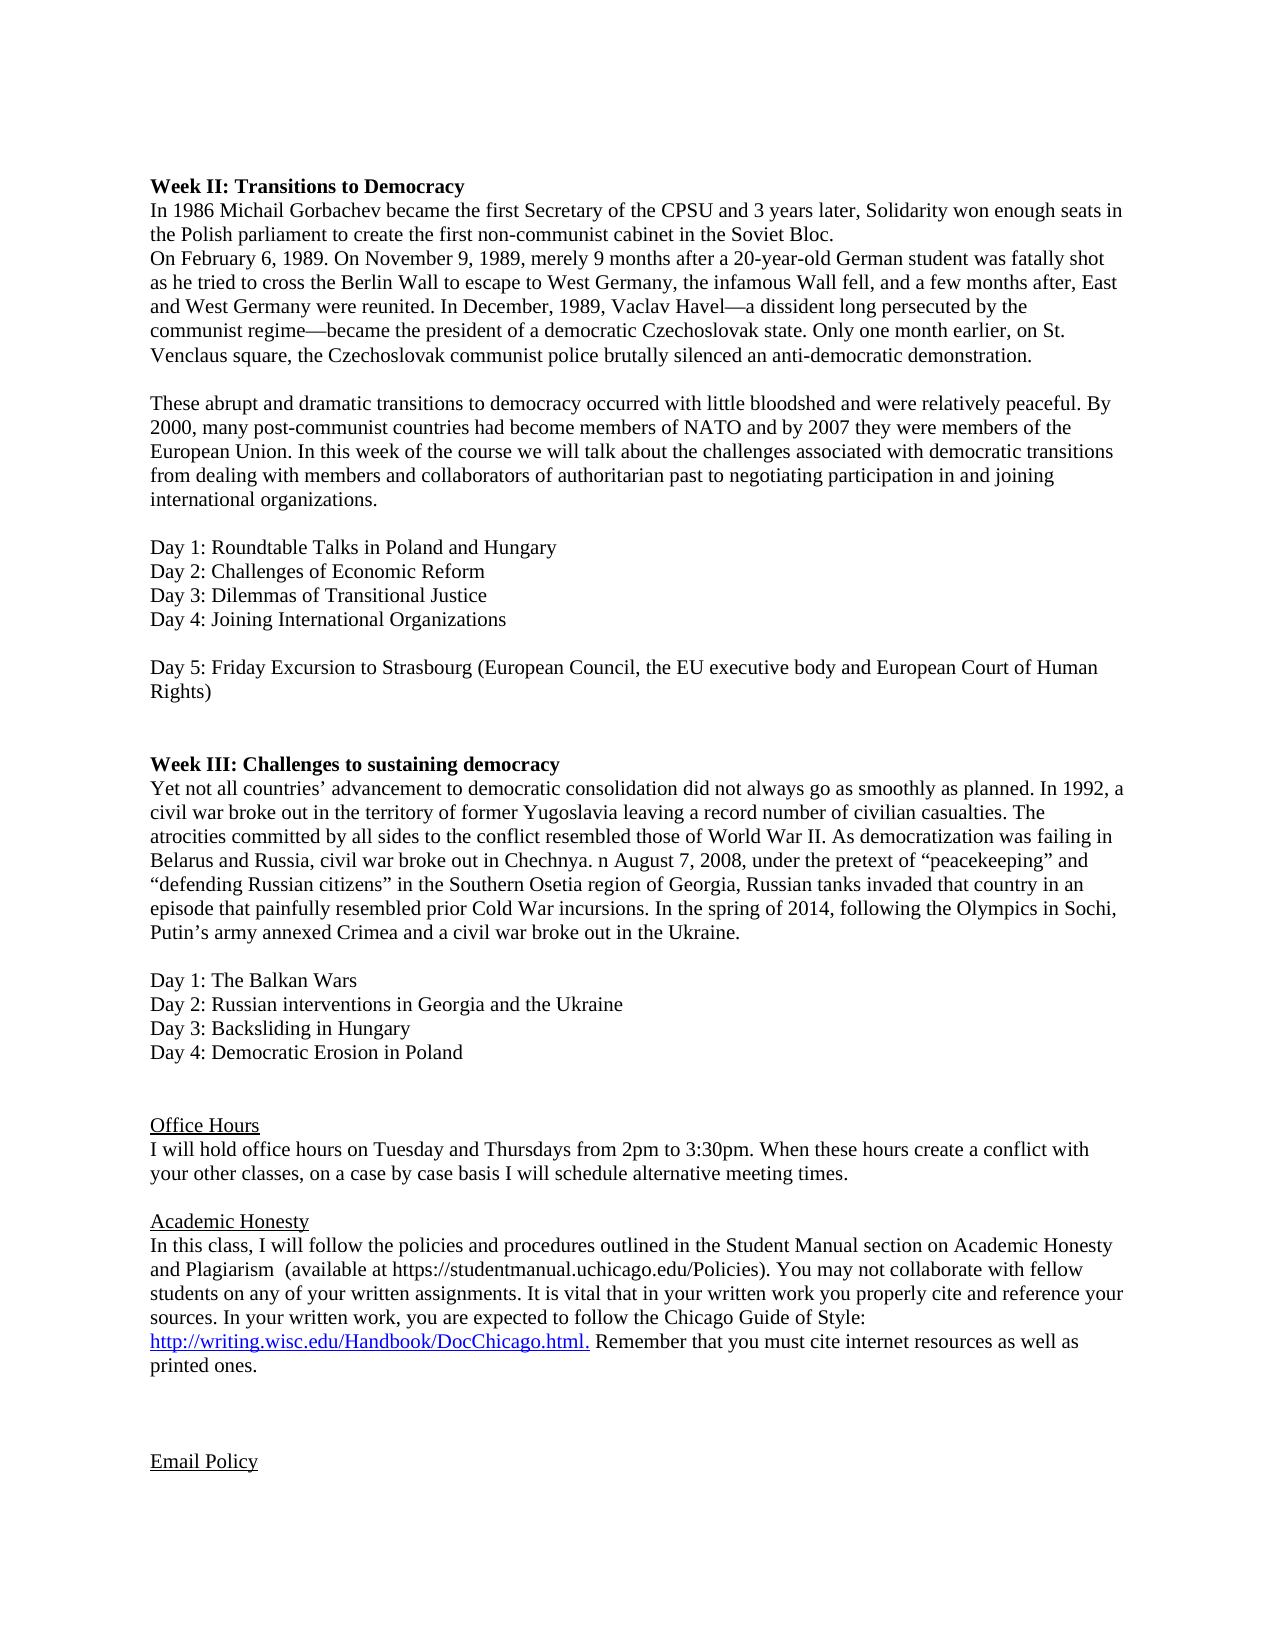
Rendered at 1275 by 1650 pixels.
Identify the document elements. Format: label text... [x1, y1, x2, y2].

text In 1986 Michail Gorbachev became the first Secretary of the CPSU and 3 years later, Solidarity won enough seats in the Polish parliament to create the first non-communist cabinet in the Soviet Bloc. [150, 198, 1125, 246]
text Day 2: Challenges of Economic Reform [150, 559, 1125, 583]
text Day 3: Backsliding in Hungary [150, 1016, 1125, 1040]
text Email Policy [150, 1449, 1125, 1473]
text Day 5: Friday Excursion to Strasbourg (European Council, the EU executive body and European Court of Human Rights) [150, 655, 1125, 703]
text Day 2: Russian interventions in Georgia and the Ukraine [150, 992, 1125, 1016]
text Day 4: Joining International Organizations [150, 607, 1125, 631]
text Yet not all countries’ advancement to democratic consolidation did not always go as smoothly as planned. In 1992, a civil war broke out in the territory of former Yugoslavia leaving a record number of civilian casualties. The atrocities committed by all sides to the conflict resembled those of World War II. As democratization was failing in Belarus and Russia, civil war broke out in Chechnya. n August 7, 2008, under the pretext of “peacekeeping” and “defending Russian citizens” in the Southern Osetia region of Georgia, Russian tanks invaded that country in an episode that painfully resembled prior Cold War incursions. In the spring of 2014, following the Olympics in Sochi, Putin’s army annexed Crimea and a civil war broke out in the Ukraine. [150, 776, 1125, 944]
text Week III: Challenges to sustaining democracy [150, 752, 1125, 776]
text Academic Honesty [150, 1209, 1125, 1233]
text Day 3: Dilemmas of Transitional Justice [150, 583, 1125, 607]
text Day 4: Democratic Erosion in Poland [150, 1040, 1125, 1064]
text Office Hours [150, 1112, 1125, 1137]
text In this class, I will follow the policies and procedures outlined in the Student Manual section on Academic Honesty and Plagiarism (available at https://studentmanual.uchicago.edu/Policies). You may not collaborate with fellow students on any of your written assignments. It is vital that in your written work you properly cite and reference your sources. In your written work, you are expected to follow the Chicago Guide of Style: http://writing.wisc.edu/Handbook/DocChicago.html. Remember that you must cite internet resources as well as printed ones. [150, 1233, 1125, 1377]
text On February 6, 1989. On November 9, 1989, merely 9 months after a 20-year-old German student was fatally shot as he tried to cross the Berlin Wall to escape to West Germany, the infamous Wall fell, and a few months after, East and West Germany were reunited. In December, 1989, Vaclav Havel—a dissident long persecuted by the communist regime—became the president of a democratic Czechoslovak state. Only one month earlier, on St. Venclaus square, the Czechoslovak communist police brutally silenced an anti-democratic demonstration. [150, 246, 1125, 367]
text Week II: Transitions to Democracy [150, 174, 1125, 198]
text I will hold office hours on Tuesday and Thursdays from 2pm to 3:30pm. When these hours create a conflict with your other classes, on a case by case basis I will schedule alternative meeting times. [150, 1137, 1125, 1185]
text Day 1: Roundtable Talks in Poland and Hungary [150, 535, 1125, 559]
text Day 1: The Balkan Wars [150, 968, 1125, 992]
text These abrupt and dramatic transitions to democracy occurred with little bloodshed and were relatively peaceful. By 2000, many post-communist countries had become members of NATO and by 2007 they were members of the European Union. In this week of the course we will talk about the challenges associated with democratic transitions from dealing with members and collaborators of authoritarian past to negotiating participation in and joining international organizations. [150, 391, 1125, 511]
